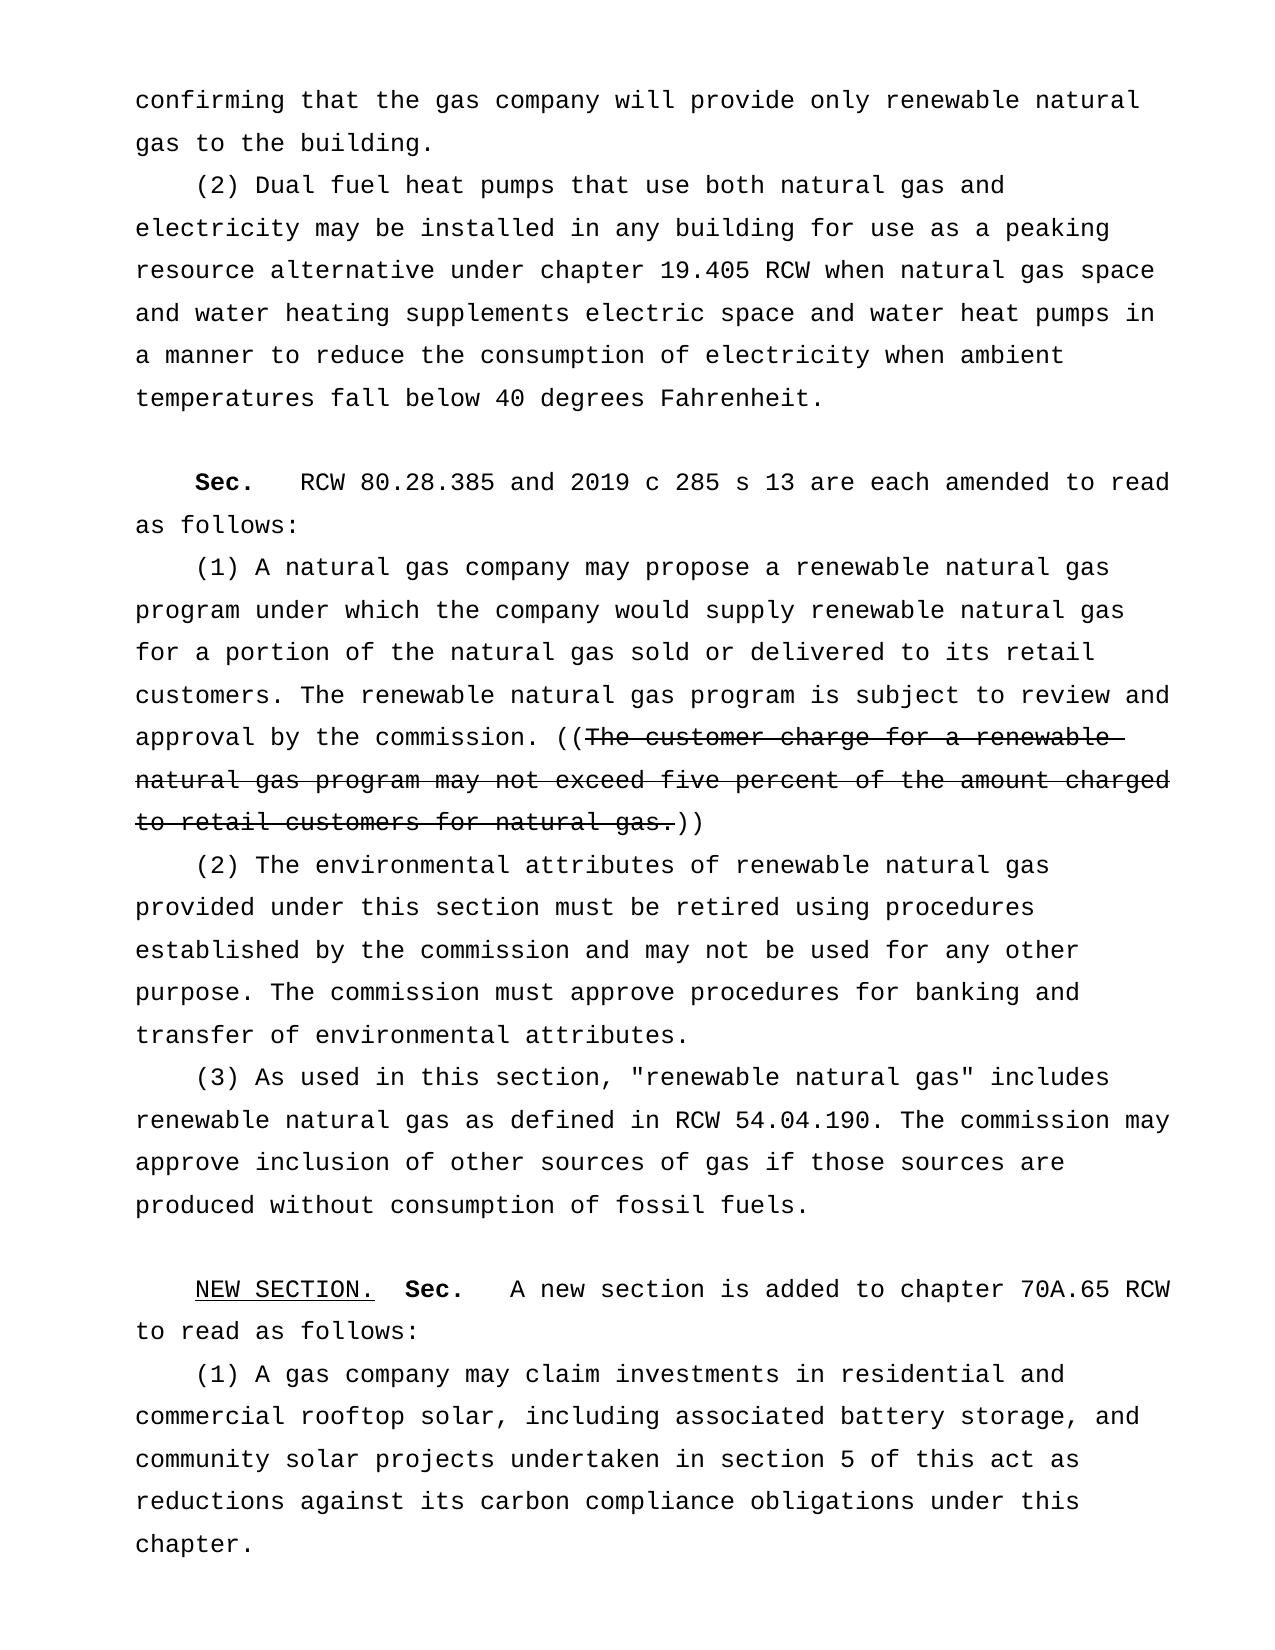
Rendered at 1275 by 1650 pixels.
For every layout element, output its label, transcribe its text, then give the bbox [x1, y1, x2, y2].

text (1) A gas company may claim investments in residential and commercial rooftop solar, including associated battery storage, and community solar projects undertaken in section 5 of this act as reductions against its carbon compliance obligations under this chapter. [135, 1348, 1170, 1561]
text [135, 75, 1170, 160]
text (1) A natural gas company may propose a renewable natural gas program under which the company would supply renewable natural gas for a portion of the natural gas sold or delivered to its retail customers. The renewable natural gas program is subject to review and approval by the commission. ((The customer charge for a renewable natural gas program may not exceed five percent of the amount charged to retail customers for natural gas.)) [135, 542, 1170, 781]
text (2) The environmental attributes of renewable natural gas provided under this section must be retired using procedures established by the commission and may not be used for any other purpose. The commission must approve procedures for banking and transfer of environmental attributes. [135, 839, 1170, 1052]
text NEW SECTION. Sec. A new section is added to chapter 70A.65 RCW to read as follows: [135, 1263, 1170, 1348]
text Sec. RCW 80.28.385 and 2019 c 285 s 13 are each amended to read as follows: [135, 457, 1170, 542]
text (2) Dual fuel heat pumps that use both natural gas and electricity may be installed in any building for use as a peaking resource alternative under chapter 19.405 RCW when natural gas space and water heating supplements electric space and water heat pumps in a manner to reduce the consumption of electricity when ambient temperatures fall below 40 degrees Fahrenheit. [135, 160, 1170, 415]
text (3) As used in this section, "renewable natural gas" includes renewable natural gas as defined in RCW 54.04.190. The commission may approve inclusion of other sources of gas if those sources are produced without consumption of fossil fuels. [135, 1052, 1170, 1222]
text (1) A natural gas company may propose a renewable natural gas program under which the company would supply renewable natural gas for a portion of the natural gas sold or delivered to its retail customers. The renewable natural gas program is subject to review and approval by the commission. ((The customer charge for a renewable natural gas program may not exceed five percent of the amount charged to retail customers for natural gas.)) [135, 782, 1170, 839]
